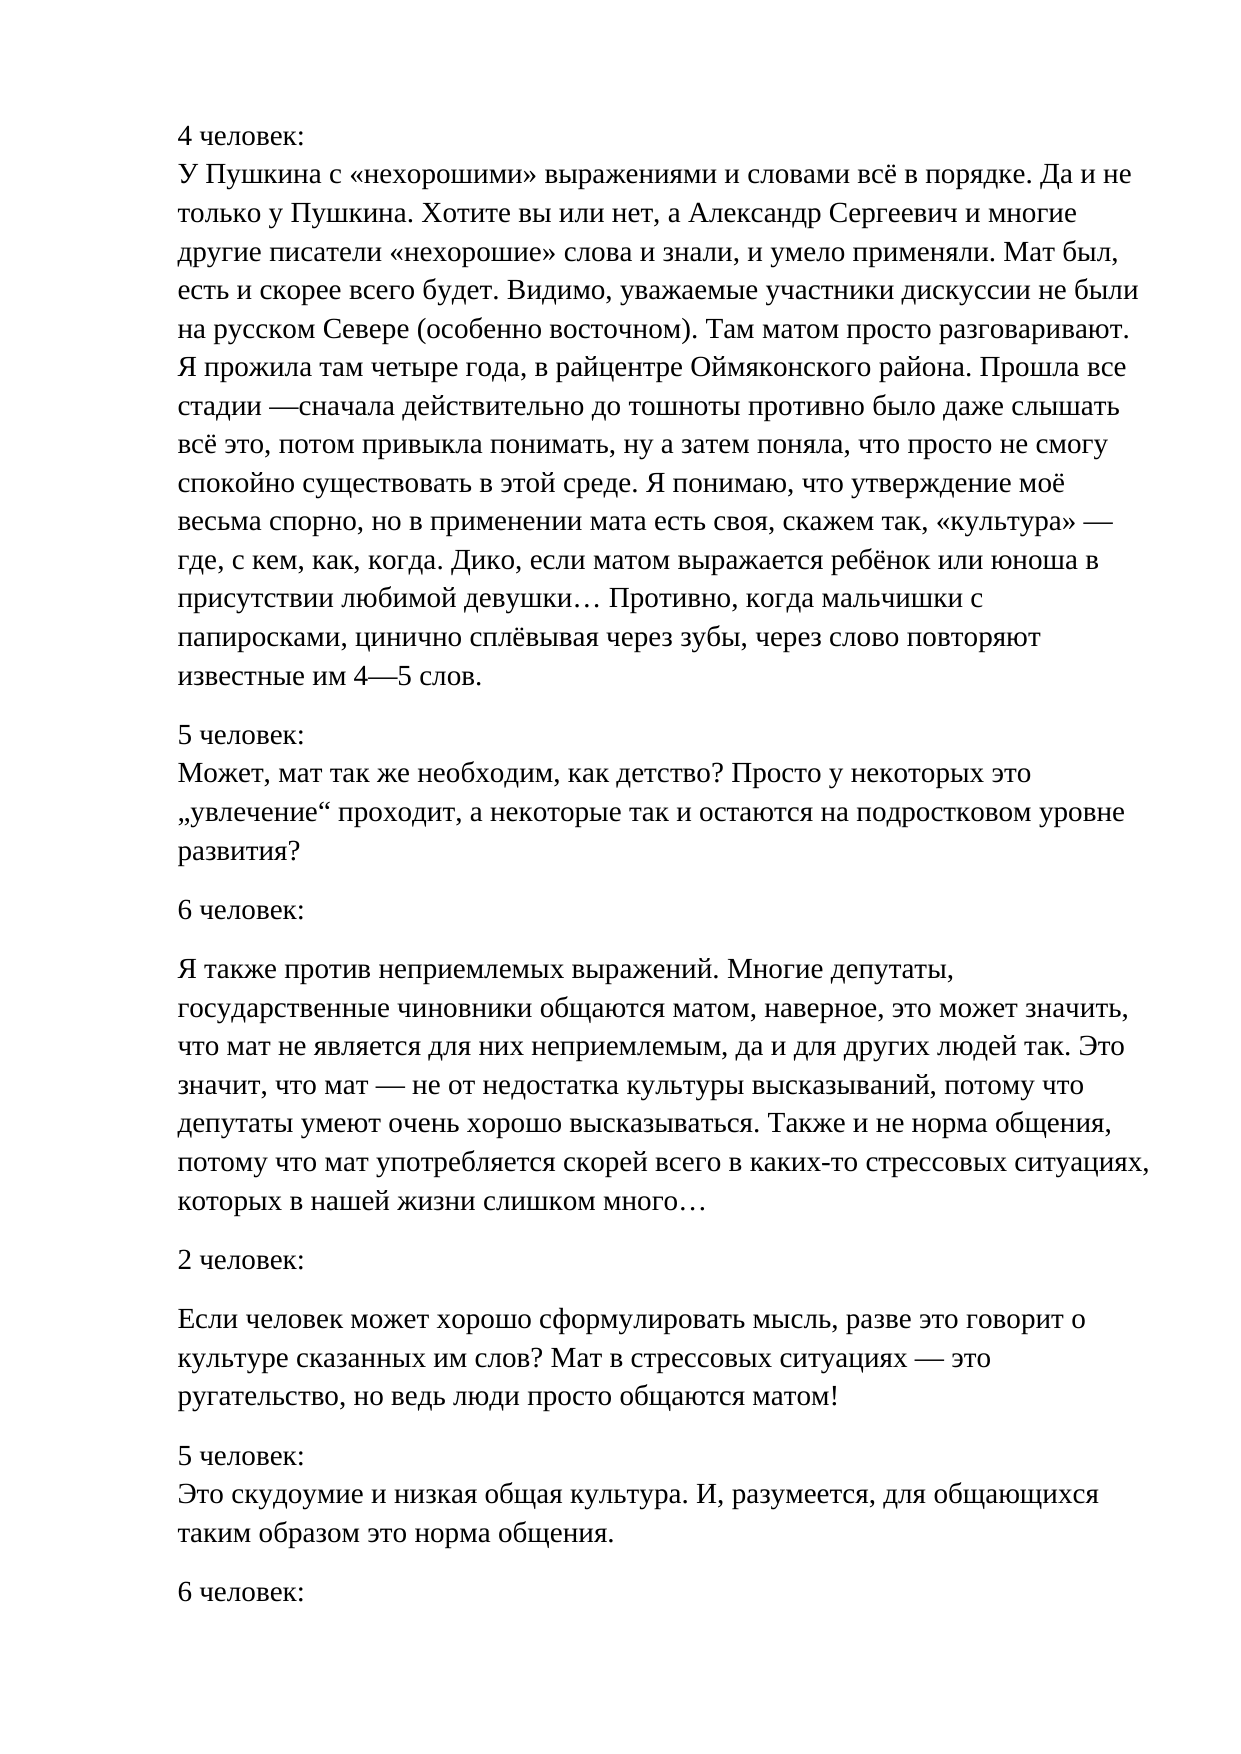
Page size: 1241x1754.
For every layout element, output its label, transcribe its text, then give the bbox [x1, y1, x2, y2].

text 5 человек: Это скудоумие и низкая общая культура. И, разумеется, для общающихся таким образом это норма общения. [177, 1438, 1152, 1548]
text Если человек может хорошо сформулировать мысль, разве это говорит о культуре сказанных им слов? Мат в стрессовых ситуациях — это ругательство, но ведь люди просто общаются матом! [177, 1301, 1152, 1412]
text 5 человек: Может, мат так же необходим, как детство? Просто у некоторых это „увлечение“ проходит, а некоторые так и остаются на подростковом уровне развития? [177, 717, 1152, 866]
text 6 человек: [177, 892, 1152, 926]
text 6 человек: [177, 1574, 1152, 1608]
text 4 человек: У Пушкина с «нехорошими» выражениями и словами всё в порядке. Да и не только у Пушкина. Хотите вы или нет, а Александр Сергеевич и многие другие писатели «нехорошие» слова и знали, и умело применяли. Мат был, есть и скорее всего будет. Видимо, уважаемые участники дискуссии не были на русском Севере (особенно восточном). Там матом просто разговаривают. Я прожила там четыре года, в райцентре Оймяконского района. Прошла все стадии —сначала действительно до тошноты противно было даже слышать всё это, потом привыкла понимать, ну а затем поняла, что просто не смогу спокойно существовать в этой среде. Я понимаю, что утверждение моё весьма спорно, но в применении мата есть своя, скажем так, «культура» — где, с кем, как, когда. Дико, если матом выражается ребёнок или юноша в присутствии любимой девушки… Противно, когда мальчишки с папиросками, цинично сплёвывая через зубы, через слово повторяют известные им 4—5 слов. [177, 118, 1152, 691]
text Я также против неприемлемых выражений. Многие депутаты, государственные чиновники общаются матом, наверное, это может значить, что мат не является для них неприемлемым, да и для других людей так. Это значит, что мат — не от недостатка культуры высказываний, потому что депутаты умеют очень хорошо высказываться. Также и не норма общения, потому что мат употребляется скорей всего в каких-то стрессовых ситуациях, которых в нашей жизни слишком много… [177, 951, 1152, 1216]
text 2 человек: [177, 1242, 1152, 1276]
